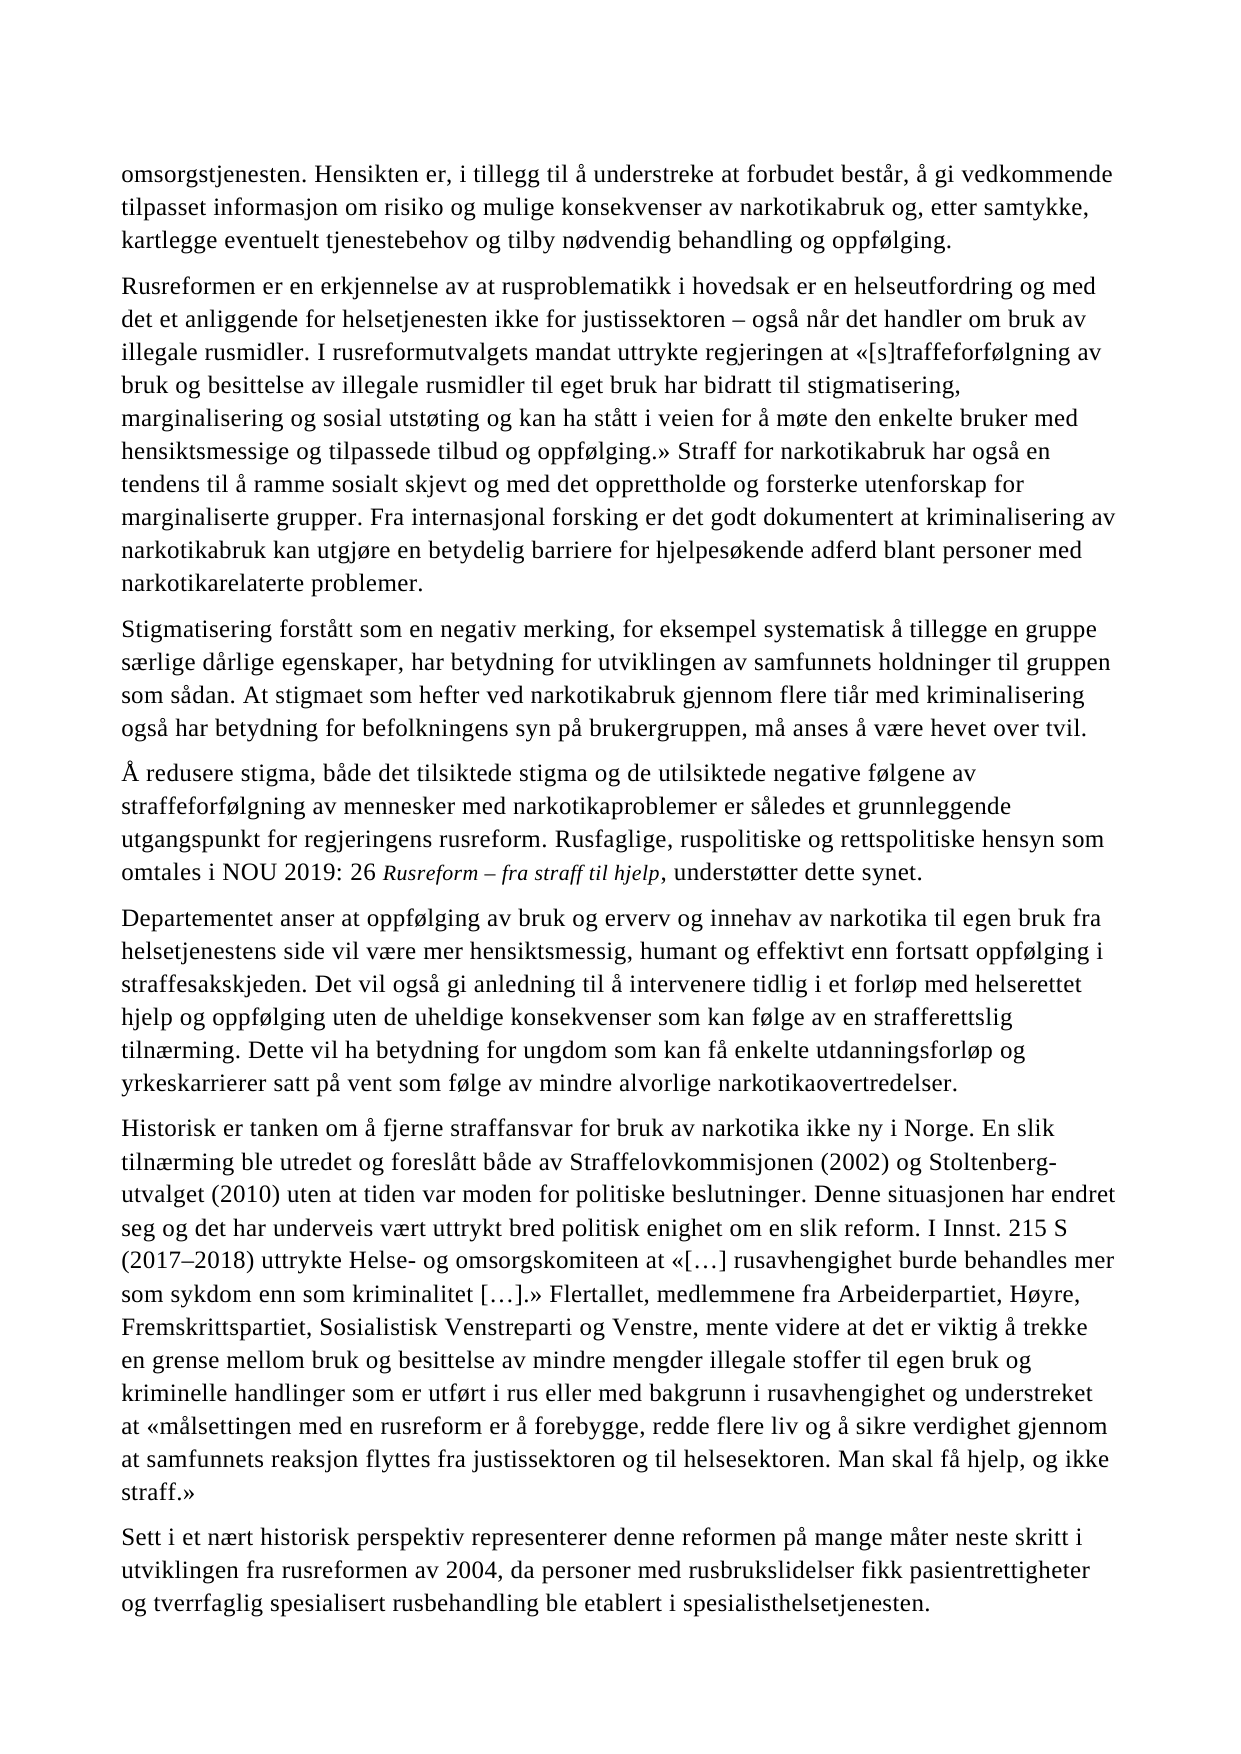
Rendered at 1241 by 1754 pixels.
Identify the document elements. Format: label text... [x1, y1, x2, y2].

text Departementet anser at oppfølging av bruk og erverv og innehav av narkotika til egen bruk fra helsetjenestens side vil være mer hensiktsmessig, humant og effektivt enn fortsatt oppfølging i straffesakskjeden. Det vil også gi anledning til å intervenere tidlig i et forløp med helserettet hjelp og oppfølging uten de uheldige konsekvenser som kan følge av en strafferettslig tilnærming. Dette vil ha betydning for ungdom som kan få enkelte utdanningsforløp og yrkeskarrierer satt på vent som følge av mindre alvorlige narkotikaovertredelser. [121, 903, 1119, 1097]
text Sett i et nært historisk perspektiv representerer denne reformen på mange måter neste skritt i utviklingen fra rusreformen av 2004, da personer med rusbrukslidelser fikk pasientrettigheter og tverrfaglig spesialisert rusbehandling ble etablert i spesialisthelsetjenesten. [121, 1522, 1119, 1617]
text Historisk er tanken om å fjerne straffansvar for bruk av narkotika ikke ny i Norge. En slik tilnærming ble utredet og foreslått både av Straffelovkommisjonen (2002) og Stoltenberg-utvalget (2010) uten at tiden var moden for politiske beslutninger. Denne situasjonen har endret seg og det har underveis vært uttrykt bred politisk enighet om en slik reform. I Innst. 215 S (2017–2018) uttrykte Helse- og omsorgskomiteen at «[…] rusavhengighet burde behandles mer som sykdom enn som kriminalitet […].» Flertallet, medlemmene fra Arbeiderpartiet, Høyre, Fremskrittspartiet, Sosialistisk Venstreparti og Venstre, mente videre at det er viktig å trekke en grense mellom bruk og besittelse av mindre mengder illegale stoffer til egen bruk og kriminelle handlinger som er utført i rus eller med bakgrunn i rusavhengighet og understreket at «målsettingen med en rusreform er å forebygge, redde flere liv og å sikre verdighet gjennom at samfunnets reaksjon flyttes fra justissektoren og til helsesektoren. Man skal få hjelp, og ikke straff.» [121, 1113, 1119, 1506]
text Å redusere stigma, både det tilsiktede stigma og de utilsiktede negative følgene av straffeforfølgning av mennesker med narkotikaproblemer er således et grunnleggende utgangspunkt for regjeringens rusreform. Rusfaglige, ruspolitiske og rettspolitiske hensyn som omtales i NOU 2019: 26 Rusreform – fra straff til hjelp, understøtter dette synet. [121, 758, 1119, 886]
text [121, 159, 1119, 254]
text Stigmatisering forstått som en negativ merking, for eksempel systematisk å tillegge en gruppe særlige dårlige egenskaper, har betydning for utviklingen av samfunnets holdninger til gruppen som sådan. At stigmaet som hefter ved narkotikabruk gjennom flere tiår med kriminalisering også har betydning for befolkningens syn på brukergruppen, må anses å være hevet over tvil. [121, 614, 1119, 742]
text Rusreformen er en erkjennelse av at rusproblematikk i hovedsak er en helseutfordring og med det et anliggende for helsetjenesten ikke for justissektoren – også når det handler om bruk av illegale rusmidler. I rusreformutvalgets mandat uttrykte regjeringen at «[s]traffeforfølgning av bruk og besittelse av illegale rusmidler til eget bruk har bidratt til stigmatisering, marginalisering og sosial utstøting og kan ha stått i veien for å møte den enkelte bruker med hensiktsmessige og tilpassede tilbud og oppfølging.» Straff for narkotikabruk har også en tendens til å ramme sosialt skjevt og med det opprettholde og forsterke utenforskap for marginaliserte grupper. Fra internasjonal forsking er det godt dokumentert at kriminalisering av narkotikabruk kan utgjøre en betydelig barriere for hjelpesøkende adferd blant personer med narkotikarelaterte problemer. [121, 271, 1119, 597]
